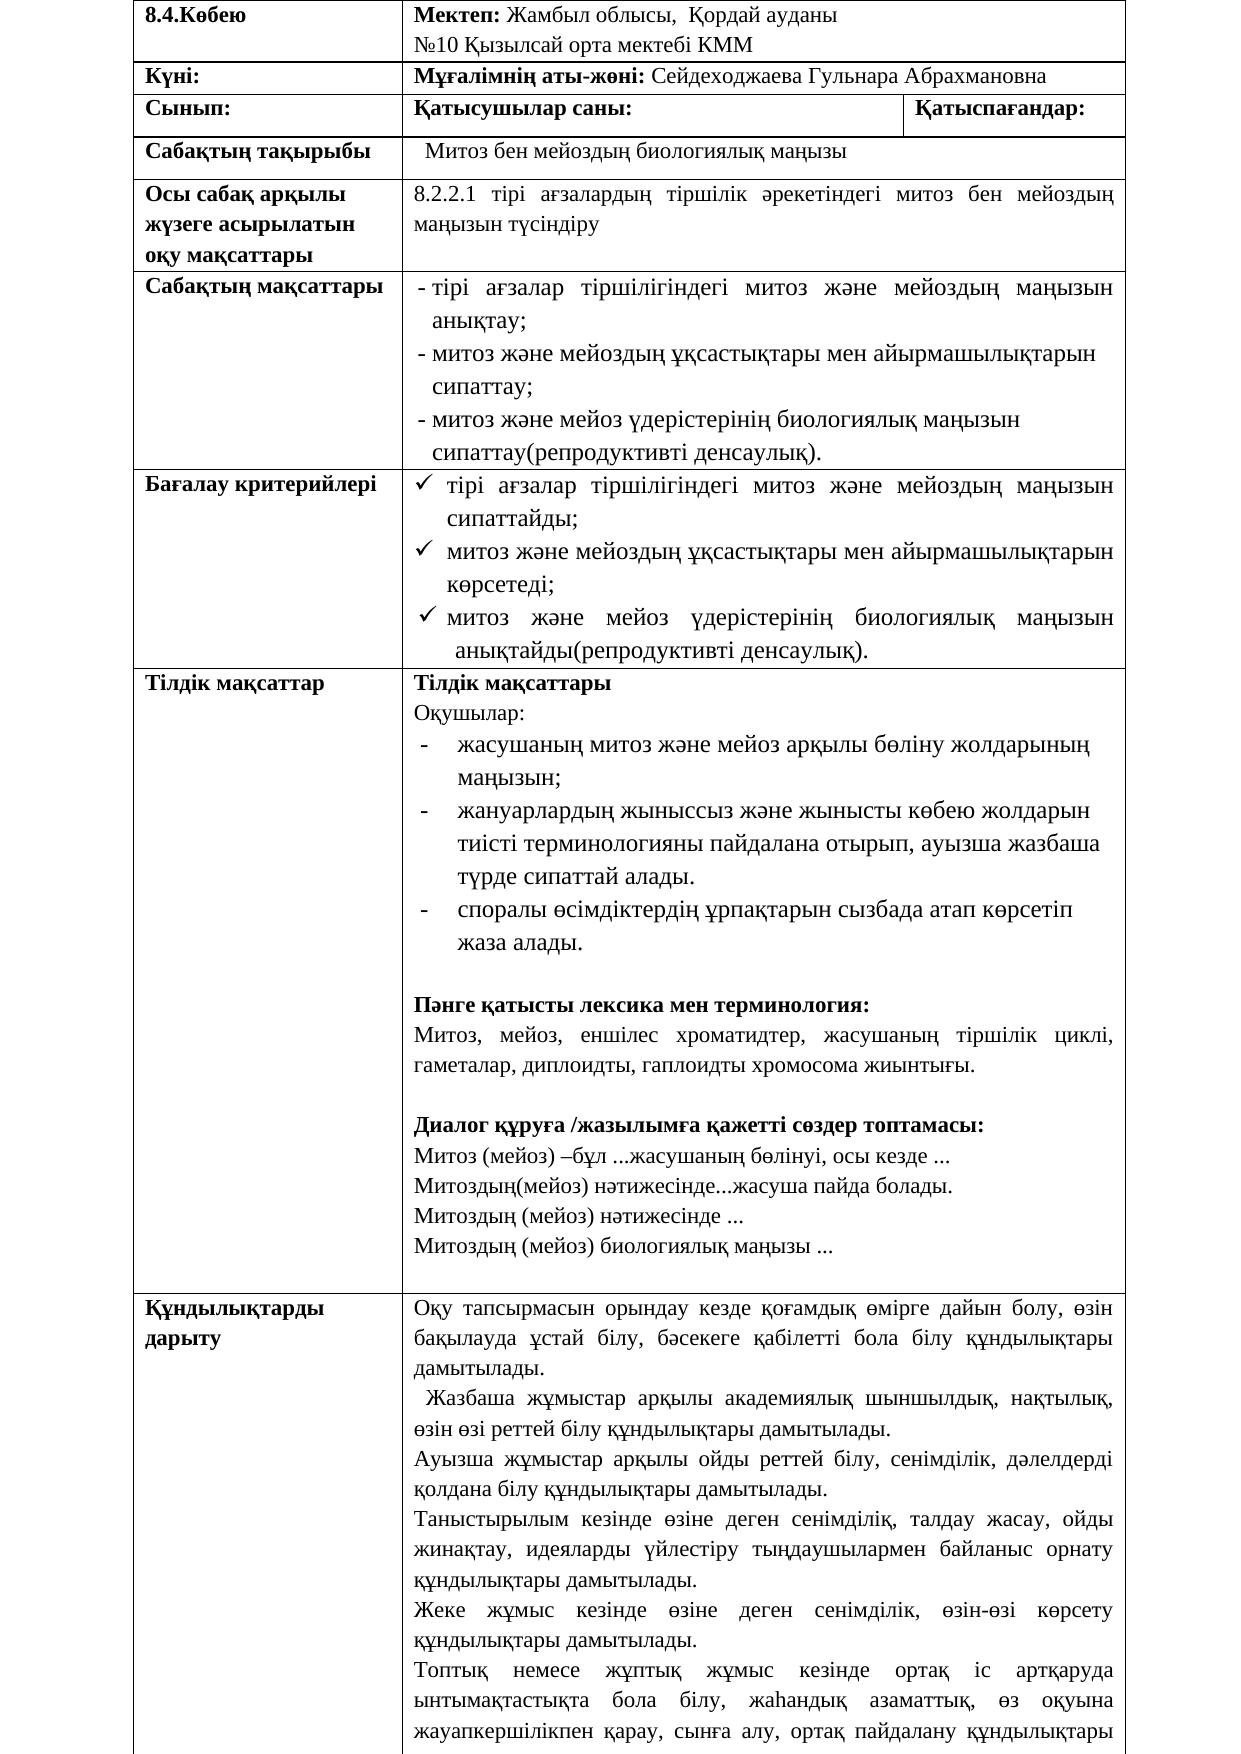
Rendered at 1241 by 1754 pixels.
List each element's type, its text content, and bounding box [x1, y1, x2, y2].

table_cell 8.2.2.1 тірі ағзалардың тіршілік әрекетіндегі митоз бен мейоздың маңызын түсіндіру [403, 180, 1125, 271]
table_header 8.4.Көбею [134, 1, 402, 61]
table_cell Бағалау критерийлері [134, 470, 402, 668]
table_cell Сабақтың тақырыбы [134, 138, 402, 179]
table_cell Сабақтың мақсаттары [134, 272, 402, 469]
table_cell тірі ағзалар тіршілігіндегі митоз және мейоздың маңызын сипаттайды; митоз және мейоздың ұқсастықтары мен айырмашылықтарын көрсетеді; митоз және мейоз үдерістерінің биологиялық маңызын анықтайды(репродуктивті денсаулық). [403, 470, 1125, 668]
table_cell тірі ағзалар тіршілігіндегі митоз және мейоздың маңызын анықтау; митоз және мейоздың ұқсастықтары мен айырмашылықтарын сипаттау; митоз және мейоз үдерістерінің биологиялық маңызын сипаттау(репродуктивті денсаулық). [403, 272, 1125, 469]
table_cell Митоз бен мейоздың биологиялық маңызы [403, 138, 1125, 179]
table_cell Қатыспағандар: [904, 95, 1125, 136]
table_cell Осы сабақ арқылы жүзеге асырылатын оқу мақсаттары [134, 180, 402, 271]
table_cell Күні: [134, 63, 402, 93]
table_header Мектеп: Жамбыл облысы, Қордай ауданы №10 Қызылсай орта мектебі КММ [403, 1, 1125, 61]
table_cell Мұғалімнің аты-жөні: Сейдеходжаева Гульнара Абрахмановна [403, 63, 1125, 93]
table_cell Тілдік мақсаттар [134, 669, 402, 1293]
table_cell Тілдік мақсаттары Оқушылар: жасушаның митоз және мейоз арқылы бөліну жолдарының маңызын; жануарлардың жыныссыз және жынысты көбею жолдарын тиісті терминологияны пайдалана отырып, ауызша жазбаша түрде сипаттай алады. споралы өсімдіктердің ұрпақтарын сызбада атап көрсетіп жаза алады. Пәнге қатысты лексика мен терминология: Митоз, мейоз, еншілес хроматидтер, жасушаның тіршілік циклі, гаметалар, диплоидты, гаплоидты хромосома жиынтығы. Диалог құруға /жазылымға қажетті сөздер топтамасы: Митоз (мейоз) –бұл ...жасушаның бөлінуі, осы кезде ... Митоздың(мейоз) нәтижесінде...жасуша пайда болады. Митоздың (мейоз) нәтижесінде ... Митоздың (мейоз) биологиялық маңызы ... [403, 669, 1125, 1293]
table_cell Сынып: [134, 95, 402, 136]
table_cell Оқу тапсырмасын орындау кезде қоғамдық өмірге дайын болу, өзін бақылауда ұстай білу, бәсекеге қабілетті бола білу құндылықтары дамытылады. Жазбаша жұмыстар арқылы академиялық шыншылдық, нақтылық, өзін өзі реттей білу құндылықтары дамытылады. Ауызша жұмыстар арқылы ойды реттей білу, сенімділік, дәлелдерді қолдана білу құндылықтары дамытылады. Таныстырылым кезінде өзіне деген сенімділіқ, талдау жасау, ойды жинақтау, идеяларды үйлестіру тыңдаушылармен байланыс орнату құндылықтары дамытылады. Жеке жұмыс кезінде өзіне деген сенімділік, өзін-өзі көрсету құндылықтары дамытылады. Топтық немесе жұптық жұмыс кезінде ортақ іс артқаруда ынтымақтастықта бола білу, жаһандық азаматтық, өз оқуына жауапкершілікпен қарау, сынға алу, ортақ пайдалану құндылықтары дамытылады. Моделдеу арқылы креативтілік, жаңашылдық, тапқырлық, таңдау жасай білу, ризашылық білдіру, ынтымақтастықта бола білу, бейімділік құндылықтары дамытылады. Рөлдік ойын арқылы өзіне рефлексия жасау, өз ісіне жауапкершілік таныту, тілектестікте болу, қоғамдық өмірге дайындық құндылықтары дамытылады. [403, 1294, 1125, 1754]
table_cell Құндылықтарды дарыту [134, 1294, 402, 1754]
table_cell Қатысушылар саны: [403, 95, 903, 136]
